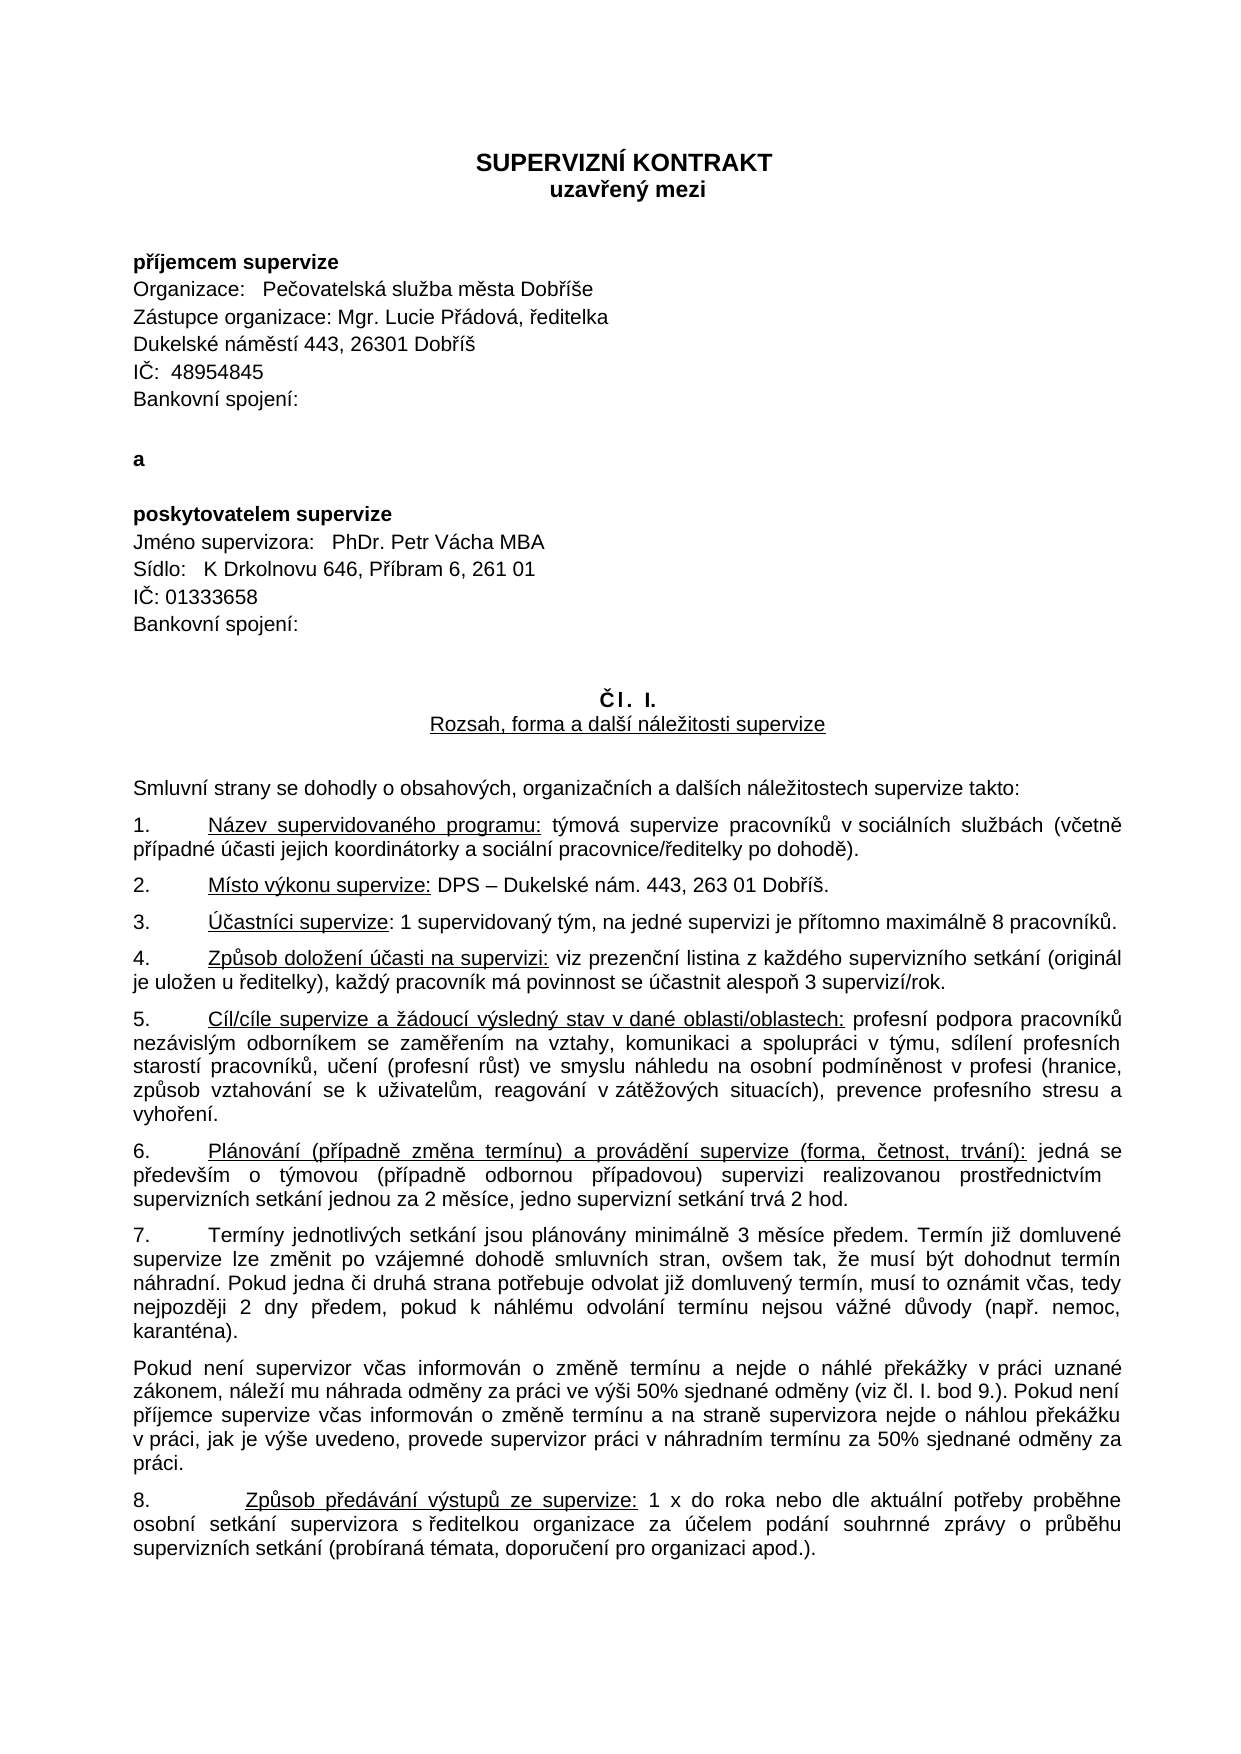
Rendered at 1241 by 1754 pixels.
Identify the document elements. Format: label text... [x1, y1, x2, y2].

text Smluvní strany se dohodly o obsahových, organizačních a dalších náležitostech supervize takto: [133, 776, 1122, 800]
text Sídlo: K Drkolnovu 646, Příbram 6, 261 01 [133, 557, 1122, 581]
text Organizace: Pečovatelská služba města Dobříše [133, 277, 1122, 301]
list Název supervidovaného programu: týmová supervize pracovníků v sociálních službách (včetně případné účasti jejich koordinátorky a sociální pracovnice/ředitelky po dohodě). [133, 813, 1122, 861]
list Způsob doložení účasti na supervizi: viz prezenční listina z každého supervizního setkání (originál je uložen u ředitelky), každý pracovník má povinnost se účastnit alespoň 3 supervizí/rok. [133, 946, 1122, 994]
text IČ: 01333658 [133, 585, 1122, 609]
text Čl. I. [133, 688, 1122, 712]
text Dukelské náměstí 443, 26301 Dobříš [133, 332, 1122, 356]
text SUPERVIZNÍ KONTRAKT uzavřený mezi [133, 148, 1122, 203]
list Místo výkonu supervize: DPS – Dukelské nám. 443, 263 01 Dobříš. [133, 873, 1122, 897]
text Pokud není supervizor včas informován o změně termínu a nejde o náhlé překážky v práci uznané zákonem, náleží mu náhrada odměny za práci ve výši 50% sjednané odměny (viz čl. I. bod 9.). Pokud není příjemce supervize včas informován o změně termínu a na straně supervizora nejde o náhlou překážku v práci, jak je výše uvedeno, provede supervizor práci v náhradním termínu za 50% sjednané odměny za práci. [178, 1427, 1122, 1475]
text Rozsah, forma a další náležitosti supervize [133, 712, 1122, 736]
list Plánování (případně změna termínu) a provádění supervize (forma, četnost, trvání): jedná se především o týmovou (případně odbornou případovou) supervizi realizovanou prostřednictvím supervizních setkání jednou za 2 měsíce, jedno supervizní setkání trvá 2 hod. [133, 1139, 1122, 1211]
text Jméno supervizora: PhDr. Petr Vácha MBA [133, 530, 1122, 554]
text IČ: 48954845 [133, 359, 1122, 383]
list Účastníci supervize: 1 supervidovaný tým, na jedné supervizi je přítomno maximálně 8 pracovníků. [133, 909, 1122, 933]
text poskytovatelem supervize [133, 502, 1122, 526]
text a [133, 447, 1122, 471]
list Způsob předávání výstupů ze supervize: 1 x do roka nebo dle aktuální potřeby proběhne osobní setkání supervizora s ředitelkou organizace za účelem podání souhrnné zprávy o průběhu supervizních setkání (probíraná témata, doporučení pro organizaci apod.). [133, 1488, 1122, 1559]
list Termíny jednotlivých setkání jsou plánovány minimálně 3 měsíce předem. Termín již domluvené supervize lze změnit po vzájemné dohodě smluvních stran, ovšem tak, že musí být dohodnut termín náhradní. Pokud jedna či druhá strana potřebuje odvolat již domluvený termín, musí to oznámit včas, tedy nejpozději 2 dny předem, pokud k náhlému odvolání termínu nejsou vážné důvody (např. nemoc, karanténa). [133, 1223, 1122, 1343]
text Bankovní spojení: [133, 387, 1122, 443]
list Cíl/cíle supervize a žádoucí výsledný stav v dané oblasti/oblastech: profesní podpora pracovníků nezávislým odborníkem se zaměřením na vztahy, komunikaci a spolupráci v týmu, sdílení profesních starostí pracovníků, učení (profesní růst) ve smyslu náhledu na osobní podmíněnost v profesi (hranice, způsob vztahování se k uživatelům, reagování v zátěžových situacích), prevence profesního stresu a vyhoření. [133, 1006, 1122, 1126]
text příjemcem supervize [133, 249, 1122, 273]
text Bankovní spojení: [133, 612, 1122, 636]
text Zástupce organizace: Mgr. Lucie Přádová, ředitelka [133, 304, 1122, 328]
